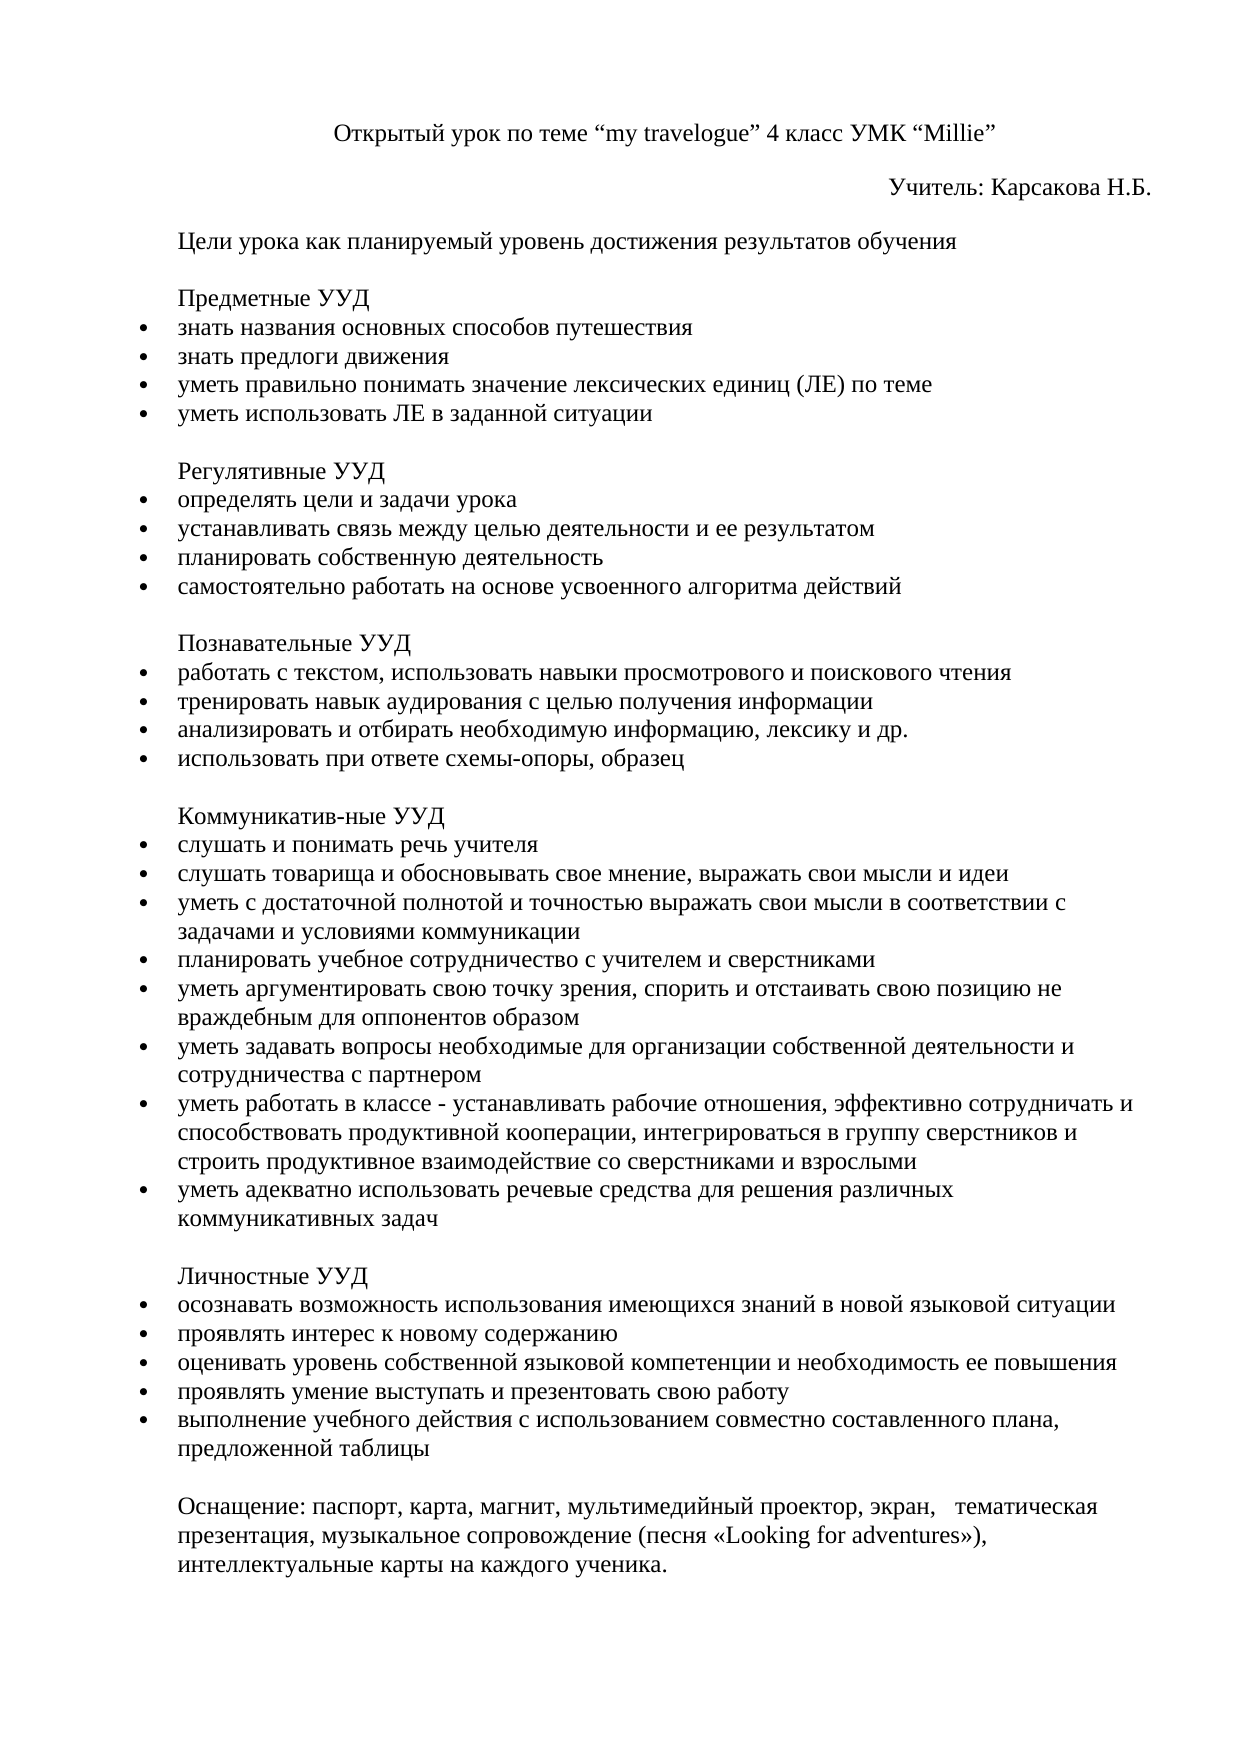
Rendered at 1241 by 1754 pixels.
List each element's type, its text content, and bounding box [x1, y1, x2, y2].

text Коммуникатив-ные УУД [177, 801, 1152, 829]
list планировать учебное сотрудничество с учителем и сверстниками [140, 944, 1152, 973]
list уметь с достаточной полнотой и точностью выражать свои мысли в соответствии с задачами и условиями коммуникации [140, 887, 1152, 944]
text Оснащение: паспорт, карта, магнит, мультимедийный проектор, экран, тематическая презентация, музыкальное сопровождение (песня «Looking for adventures»), интеллектуальные карты на каждого ученика. [177, 1491, 1152, 1577]
list уметь адекватно использовать речевые средства для решения различных коммуникативных задач [140, 1174, 1152, 1232]
list осознавать возможность использования имеющихся знаний в новой языковой ситуации [140, 1289, 1152, 1318]
list тренировать навык аудирования с целью получения информации [140, 686, 1152, 714]
list устанавливать связь между целью деятельности и ее результатом [140, 513, 1152, 542]
text Открытый урок по теме “my travelogue” 4 класс УМК “Millie” [177, 118, 1152, 147]
text Предметные УУД [177, 283, 1152, 312]
list проявлять интерес к новому содержанию [140, 1318, 1152, 1347]
text Учитель: Карсакова Н.Б. [177, 172, 1152, 201]
list знать названия основных способов путешествия [140, 312, 1152, 341]
list выполнение учебного действия с использованием совместно составленного плана, предложенной таблицы [140, 1404, 1152, 1462]
list уметь задавать вопросы необходимые для организации собственной деятельности и сотрудничества с партнером [140, 1031, 1152, 1088]
list слушать товарища и обосновывать свое мнение, выражать свои мысли и идеи [140, 858, 1152, 887]
list анализировать и отбирать необходимую информацию, лексику и др. [140, 714, 1152, 743]
text Регулятивные УУД [177, 456, 1152, 484]
list уметь аргументировать свою точку зрения, спорить и отстаивать свою позицию не враждебным для оппонентов образом [140, 973, 1152, 1031]
list самостоятельно работать на основе усвоенного алгоритма действий [140, 571, 1152, 599]
list определять цели и задачи урока [140, 484, 1152, 513]
text Цели урока как планируемый уровень достижения результатов обучения [177, 226, 1152, 254]
list уметь работать в классе - устанавливать рабочие отношения, эффективно сотрудничать и способствовать продуктивной кооперации, интегрироваться в группу сверстников и строить продуктивное взаимодействие со сверстниками и взрослыми [140, 1088, 1152, 1174]
list оценивать уровень собственной языковой компетенции и необходимость ее повышения [140, 1347, 1152, 1376]
text Познавательные УУД [177, 628, 1152, 657]
text Личностные УУД [177, 1261, 1152, 1289]
list слушать и понимать речь учителя [140, 829, 1152, 858]
list проявлять умение выступать и презентовать свою работу [140, 1376, 1152, 1404]
list использовать при ответе схемы-опоры, образец [140, 743, 1152, 772]
list уметь использовать ЛЕ в заданной ситуации [140, 398, 1152, 427]
list уметь правильно понимать значение лексических единиц (ЛЕ) по теме [140, 369, 1152, 398]
list знать предлоги движения [140, 341, 1152, 369]
list работать с текстом, использовать навыки просмотрового и поискового чтения [140, 657, 1152, 686]
list планировать собственную деятельность [140, 542, 1152, 571]
